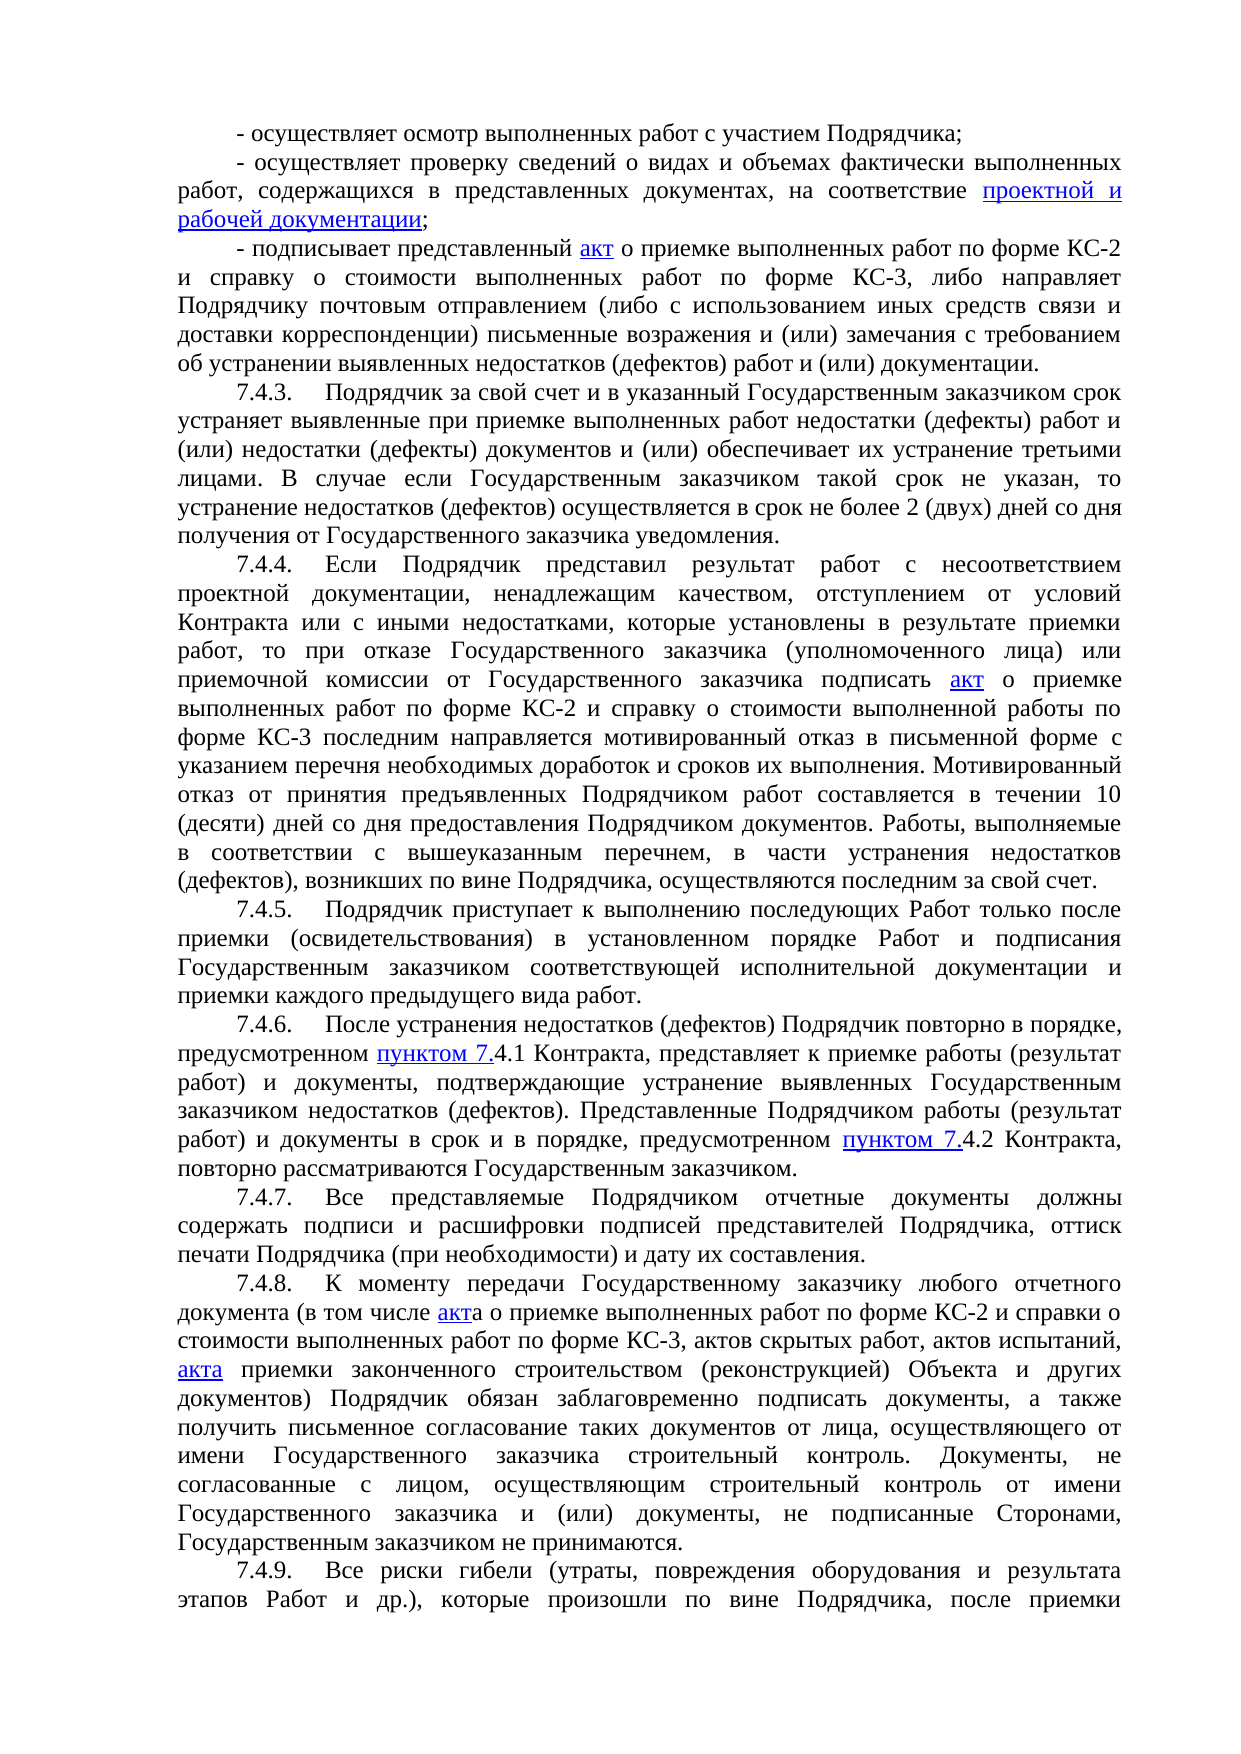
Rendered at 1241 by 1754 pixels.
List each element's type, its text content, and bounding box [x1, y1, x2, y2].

list Подрядчик приступает к выполнению последующих Работ только после приемки (освидетельствования) в установленном порядке Работ и подписания Государственным заказчиком соответствующей исполнительной документации и приемки каждого предыдущего вида работ. [177, 894, 1122, 1009]
text - осуществляет проверку сведений о видах и объемах фактически выполненных работ, содержащихся в представленных документах, на соответствие проектной и рабочей документации; [177, 147, 1122, 233]
list Если Подрядчик представил результат работ с несоответствием проектной документации, ненадлежащим качеством, отступлением от условий Контракта или с иными недостатками, которые установлены в результате приемки работ, то при отказе Государственного заказчика (уполномоченного лица) или приемочной комиссии от Государственного заказчика подписать акт о приемке выполненных работ по форме КС-2 и справку о стоимости выполненной работы по форме КС-3 последним направляется мотивированный отказ в письменной форме с указанием перечня необходимых доработок и сроков их выполнения. Мотивированный отказ от принятия предъявленных Подрядчиком работ составляется в течении 10 (десяти) дней со дня предоставления Подрядчиком документов. Работы, выполняемые в соответствии с вышеуказанным перечнем, в части устранения недостатков (дефектов), возникших по вине Подрядчика, осуществляются последним за свой счет. [177, 549, 1122, 894]
text - подписывает представленный акт о приемке выполненных работ по форме КС-2 и справку о стоимости выполненных работ по форме КС-3, либо направляет Подрядчику почтовым отправлением (либо с использованием иных средств связи и доставки корреспонденции) письменные возражения и (или) замечания с требованием об устранении выявленных недостатков (дефектов) работ и (или) документации. [177, 233, 1122, 377]
list К моменту передачи Государственному заказчику любого отчетного документа (в том числе акта о приемке выполненных работ по форме КС-2 и справки о стоимости выполненных работ по форме КС-3, актов скрытых работ, актов испытаний, акта приемки законченного строительством (реконструкцией) Объекта и других документов) Подрядчик обязан заблаговременно подписать документы, а также получить письменное согласование таких документов от лица, осуществляющего от имени Государственного заказчика строительный контроль. Документы, не согласованные с лицом, осуществляющим строительный контроль от имени Государственного заказчика и (или) документы, не подписанные Сторонами, Государственным заказчиком не принимаются. [177, 1268, 1122, 1556]
list Подрядчик за свой счет и в указанный Государственным заказчиком срок устраняет выявленные при приемке выполненных работ недостатки (дефекты) работ и (или) недостатки (дефекты) документов и (или) обеспечивает их устранение третьими лицами. В случае если Государственным заказчиком такой срок не указан, то устранение недостатков (дефектов) осуществляется в срок не более 2 (двух) дней со дня получения от Государственного заказчика уведомления. [177, 377, 1122, 549]
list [177, 1556, 1122, 1613]
list Все представляемые Подрядчиком отчетные документы должны содержать подписи и расшифровки подписей представителей Подрядчика, оттиск печати Подрядчика (при необходимости) и дату их составления. [177, 1182, 1122, 1268]
text - осуществляет осмотр выполненных работ с участием Подрядчика; [177, 118, 1122, 147]
list После устранения недостатков (дефектов) Подрядчик повторно в порядке, предусмотренном пунктом 7.4.1 Контракта, представляет к приемке работы (результат работ) и документы, подтверждающие устранение выявленных Государственным заказчиком недостатков (дефектов). Представленные Подрядчиком работы (результат работ) и документы в срок и в порядке, предусмотренном пунктом 7.4.2 Контракта, повторно рассматриваются Государственным заказчиком. [177, 1009, 1122, 1182]
